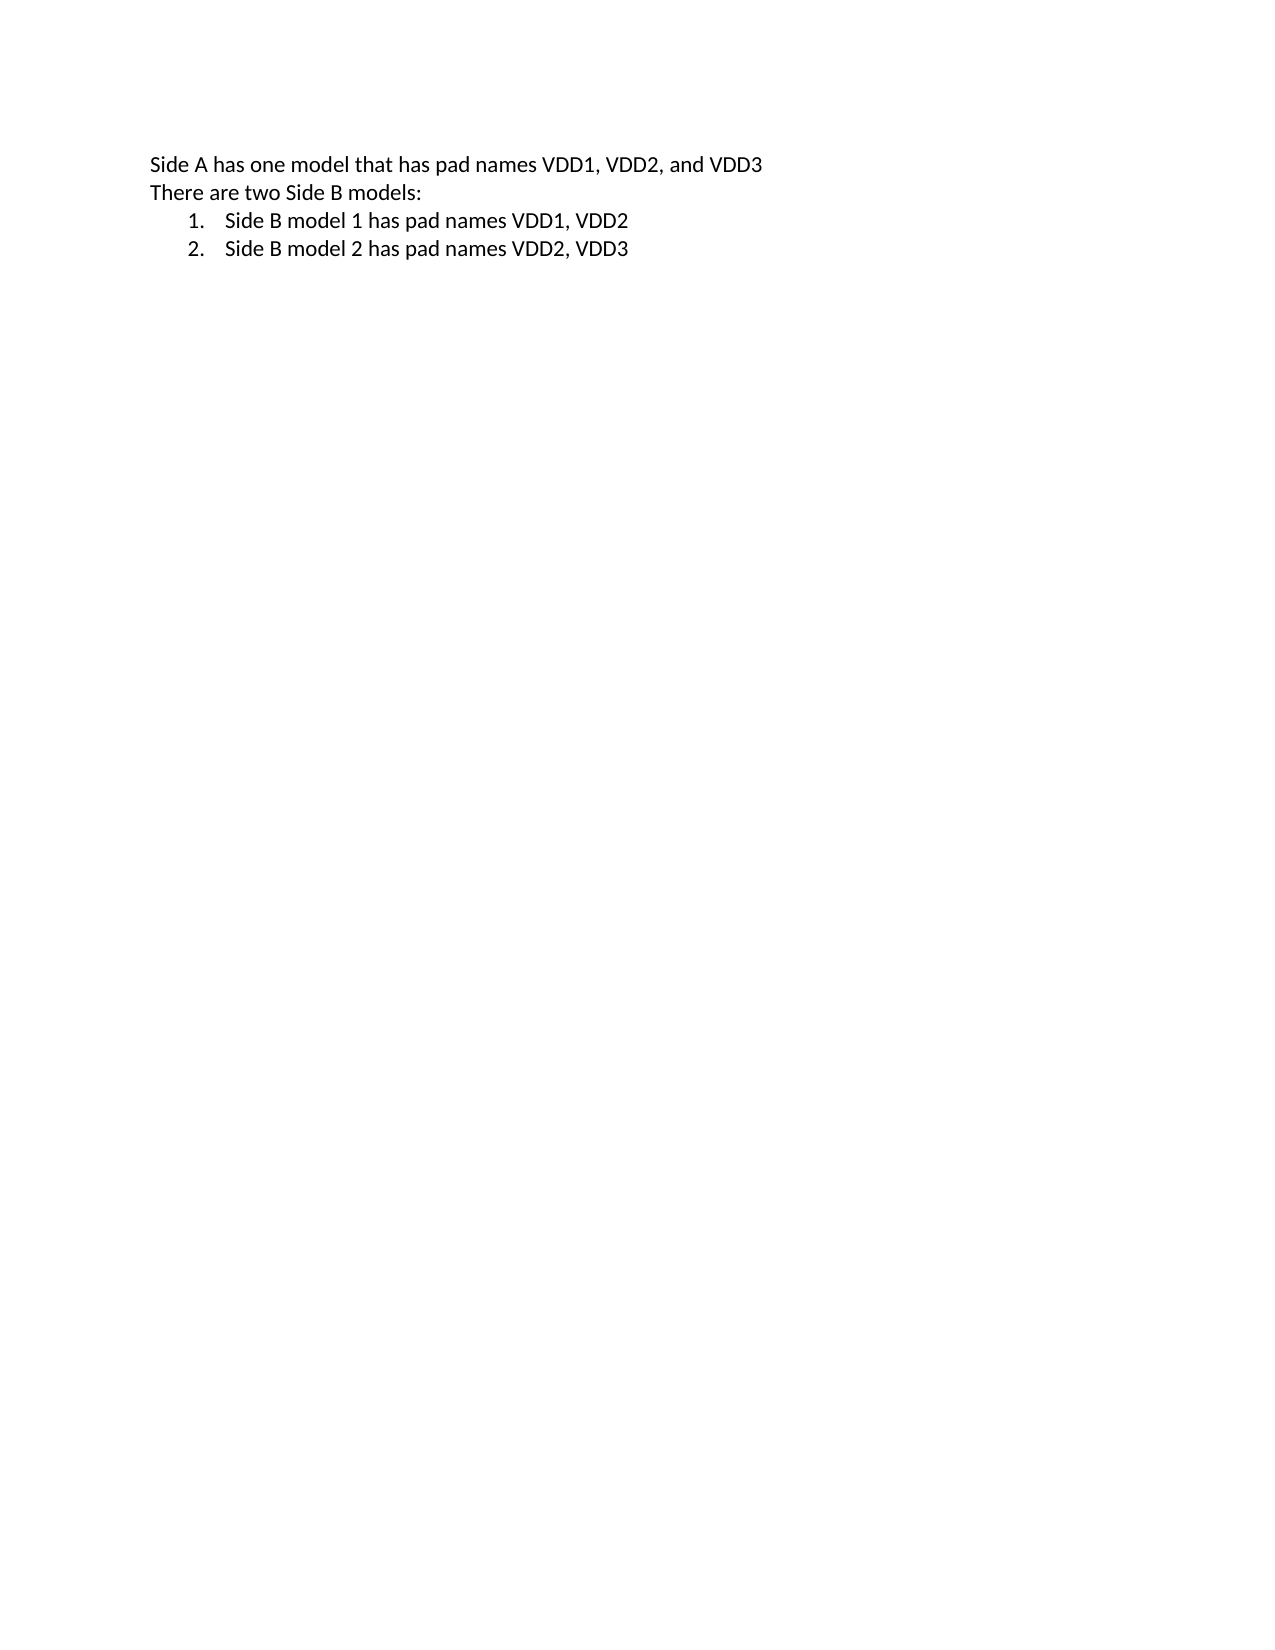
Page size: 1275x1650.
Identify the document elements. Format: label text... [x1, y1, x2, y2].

text Side A has one model that has pad names VDD1, VDD2, and VDD3 [150, 150, 1125, 178]
list Side B model 2 has pad names VDD2, VDD3 [187, 234, 1125, 262]
list Side B model 1 has pad names VDD1, VDD2 [187, 206, 1125, 234]
text There are two Side B models: [150, 178, 1125, 206]
